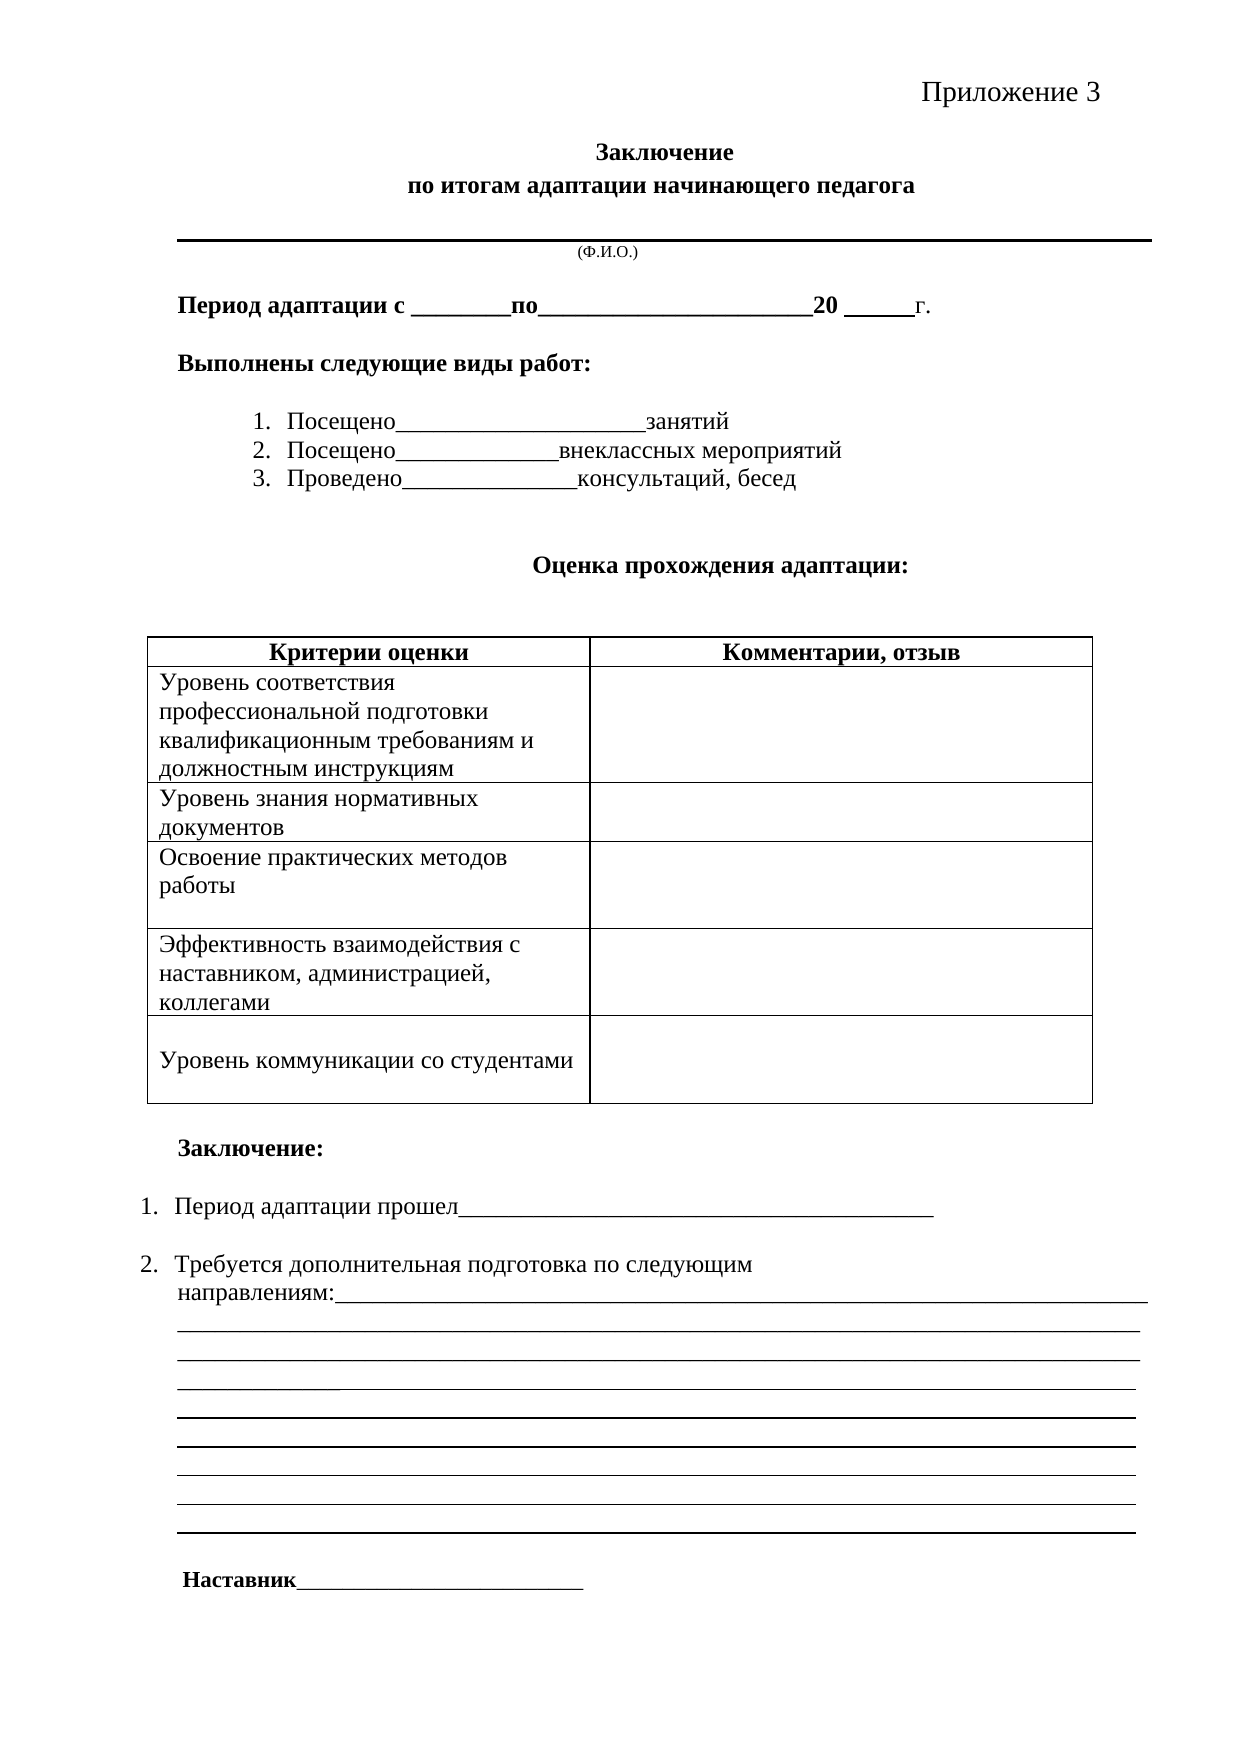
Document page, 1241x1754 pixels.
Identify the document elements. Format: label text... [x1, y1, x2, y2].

text Заключение [177, 137, 1152, 165]
table_cell [591, 783, 1092, 841]
table_cell Уровень знания нормативных документов [148, 783, 589, 841]
table_cell [591, 842, 1092, 928]
text Период адаптации с ________по______________________20 г. [177, 290, 1152, 319]
text Выполнены следующие виды работ: [177, 348, 1152, 377]
text 2. Требуется дополнительная подготовка по следующим направлениям:________________________________________________________________________________________________________________________________________________________________________________________________________________________________________ [140, 1249, 1152, 1536]
table_header Критерии оценки [148, 638, 589, 666]
table_cell [591, 929, 1092, 1015]
table_cell [591, 1016, 1092, 1103]
text Оценка прохождения адаптации: [290, 550, 1152, 578]
text Приложение 3 [177, 74, 1152, 107]
text 2. Посещено____________ _внеклассных мероприятий [252, 435, 1152, 463]
text Заключение: [177, 1133, 1152, 1162]
table_cell Эффективность взаимодействия с наставником, администрацией, коллегами [148, 929, 589, 1015]
text (Ф.И.О.) [177, 242, 1152, 261]
text 1. Посещено____________________занятий [252, 406, 1152, 435]
table_cell [591, 667, 1092, 782]
text 3. Проведено______________консультаций, бесед [252, 463, 1152, 492]
table_header Комментарии, отзыв [591, 638, 1092, 666]
table_cell Освоение практических методов работы [148, 842, 589, 928]
text 1. Период адаптации прошел______________________________________ [140, 1191, 1152, 1219]
text Наставник_________________________ [177, 1565, 1152, 1593]
table_cell Уровень соответствия профессиональной подготовки квалификационным требованиям и должностным инструкциям [148, 667, 589, 782]
table_cell Уровень коммуникации со студентами [148, 1016, 589, 1103]
text по итогам адаптации начинающего педагога [177, 165, 1152, 201]
